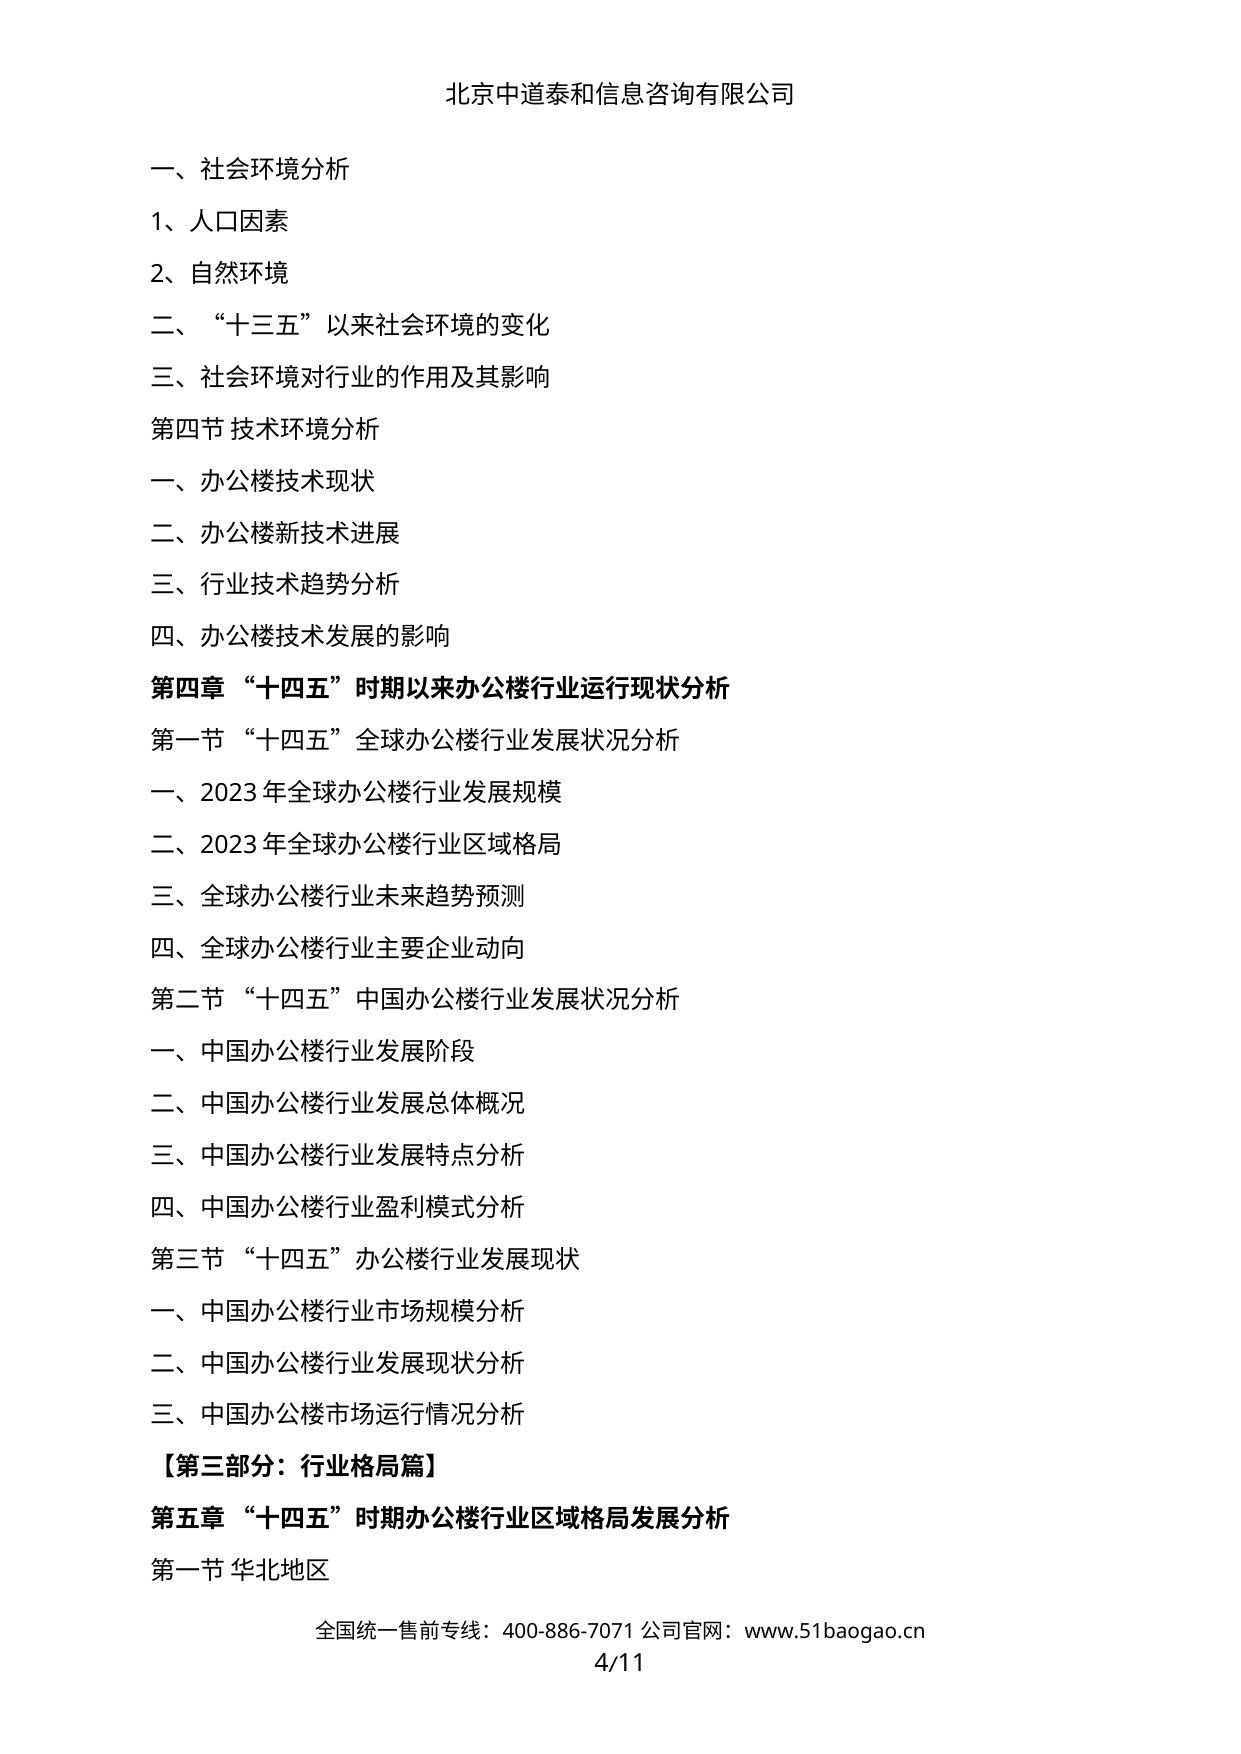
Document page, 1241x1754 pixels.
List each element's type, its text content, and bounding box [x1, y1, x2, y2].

text 三、社会环境对行业的作用及其影响 [150, 357, 1090, 394]
text 三、全球办公楼行业未来趋势预测 [150, 876, 1090, 912]
text 四、全球办公楼行业主要企业动向 [150, 928, 1090, 964]
text 二、办公楼新技术进展 [150, 513, 1090, 549]
text 三、中国办公楼市场运行情况分析 [150, 1395, 1090, 1431]
text 四、办公楼技术发展的影响 [150, 617, 1090, 653]
text 1、人口因素 [150, 202, 1090, 238]
text 第四节 技术环境分析 [150, 409, 1090, 446]
text 第四章 “十四五”时期以来办公楼行业运行现状分析 [150, 669, 1090, 705]
text 一、中国办公楼行业发展阶段 [150, 1032, 1090, 1068]
text 二、中国办公楼行业发展现状分析 [150, 1343, 1090, 1379]
text 2、自然环境 [150, 254, 1090, 290]
text 二、2023年全球办公楼行业区域格局 [150, 824, 1090, 861]
text 三、行业技术趋势分析 [150, 565, 1090, 601]
text 第三节 “十四五”办公楼行业发展现状 [150, 1239, 1090, 1276]
text 二、“十三五”以来社会环境的变化 [150, 306, 1090, 342]
text 第一节 华北地区 [150, 1551, 1090, 1587]
text 一、中国办公楼行业市场规模分析 [150, 1291, 1090, 1327]
text 【第三部分：行业格局篇】 [150, 1447, 1090, 1483]
text 二、中国办公楼行业发展总体概况 [150, 1084, 1090, 1120]
text 一、社会环境分析 [150, 150, 1090, 186]
text 三、中国办公楼行业发展特点分析 [150, 1136, 1090, 1172]
text 一、办公楼技术现状 [150, 461, 1090, 497]
text 第二节 “十四五”中国办公楼行业发展状况分析 [150, 980, 1090, 1016]
text 第五章 “十四五”时期办公楼行业区域格局发展分析 [150, 1499, 1090, 1535]
text 四、中国办公楼行业盈利模式分析 [150, 1187, 1090, 1224]
text 第一节 “十四五”全球办公楼行业发展状况分析 [150, 721, 1090, 757]
text 一、2023年全球办公楼行业发展规模 [150, 772, 1090, 809]
